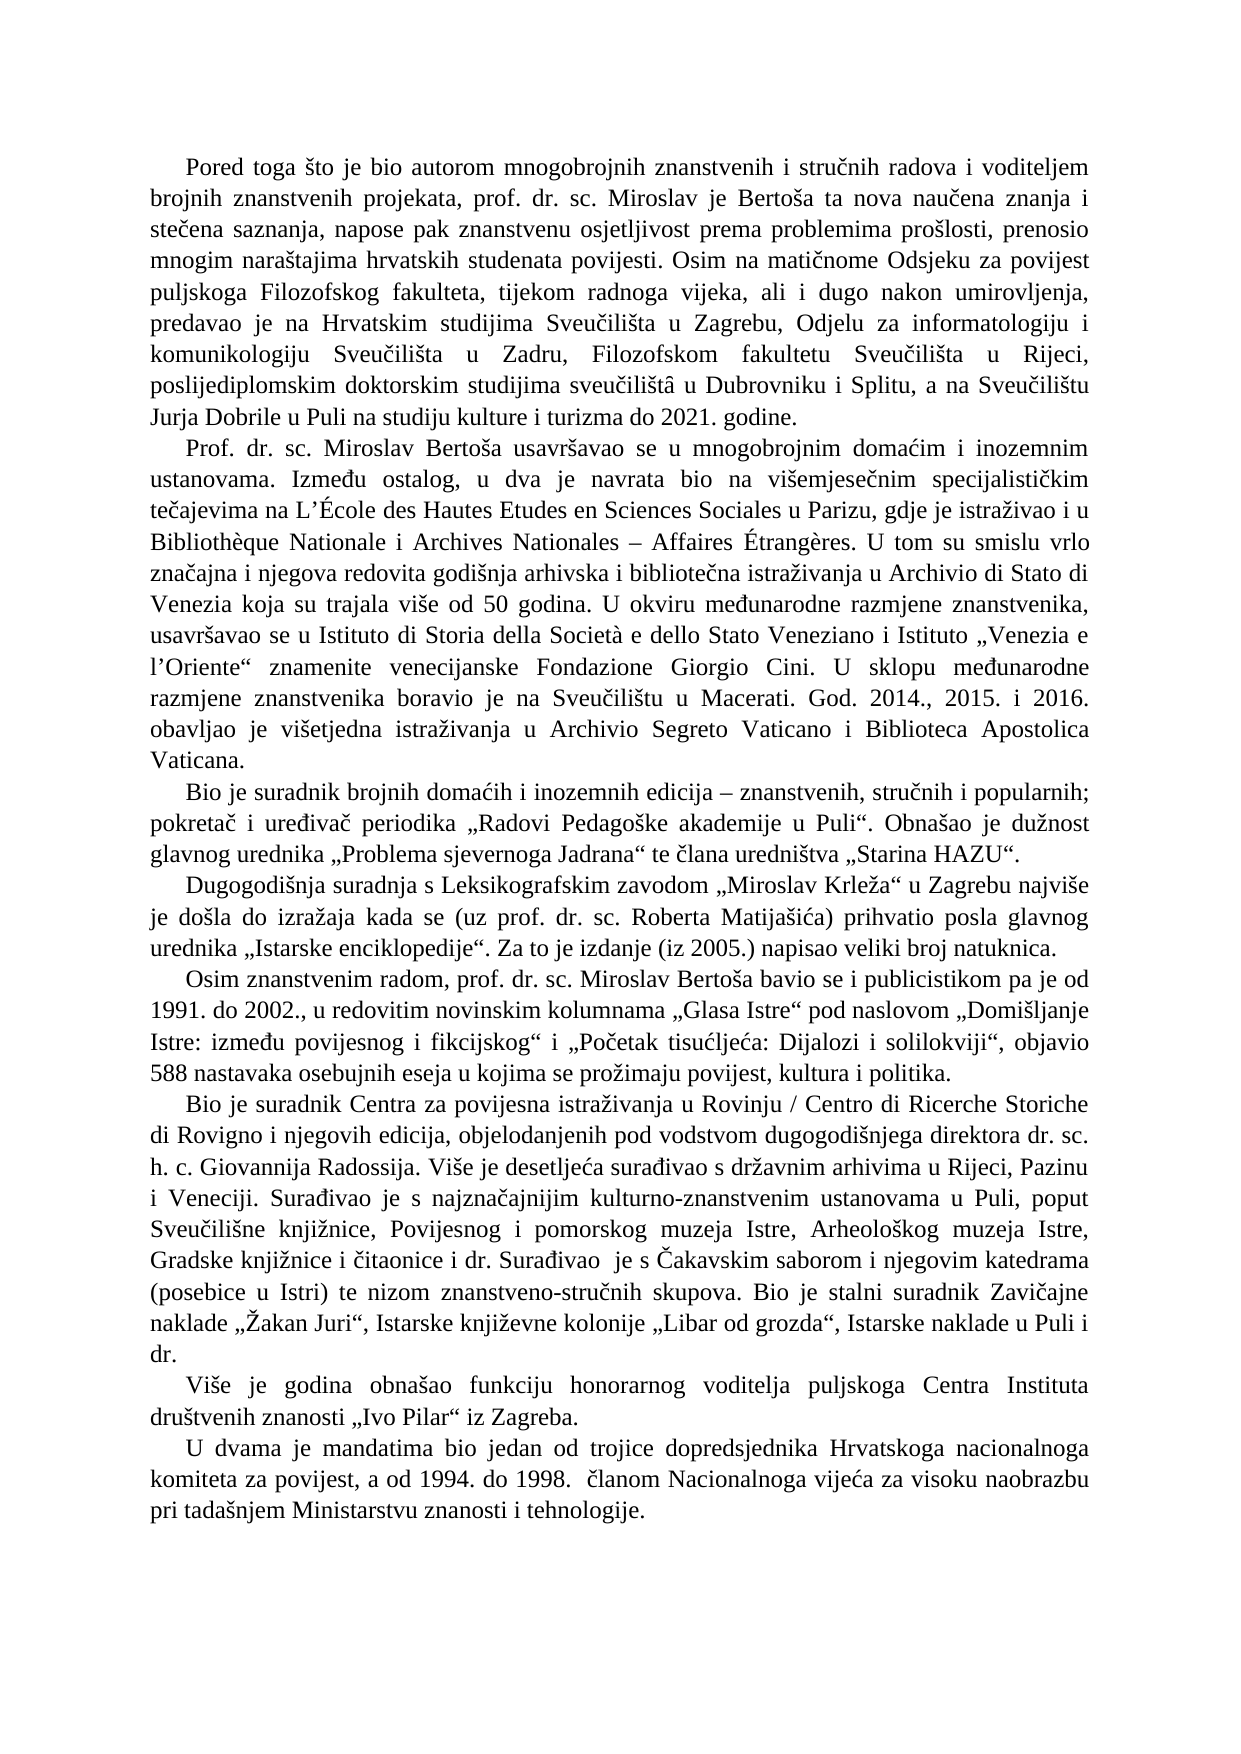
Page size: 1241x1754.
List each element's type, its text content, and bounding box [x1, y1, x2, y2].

text Pored toga što je bio autorom mnogobrojnih znanstvenih i stručnih radova i voditeljem brojnih znanstvenih projekata, prof. dr. sc. Miroslav je Bertoša ta nova naučena znanja i stečena saznanja, napose pak znanstvenu osjetljivost prema problemima prošlosti, prenosio mnogim naraštajima hrvatskih studenata povijesti. Osim na matičnome Odsjeku za povijest puljskoga Filozofskog fakulteta, tijekom radnoga vijeka, ali i dugo nakon umirovljenja, predavao je na Hrvatskim studijima Sveučilišta u Zagrebu, Odjelu za informatologiju i komunikologiju Sveučilišta u Zadru, Filozofskom fakultetu Sveučilišta u Rijeci, poslijediplomskim doktorskim studijima sveučilištȃ u Dubrovniku i Splitu, a na Sveučilištu Jurja Dobrile u Puli na studiju kulture i turizma do 2021. godine. [150, 150, 1090, 431]
text Više je godina obnašao funkciju honorarnog voditelja puljskoga Centra Instituta društvenih znanosti „Ivo Pilar“ iz Zagreba. [150, 1369, 1090, 1431]
text U dvama je mandatima bio jedan od trojice dopredsjednika Hrvatskoga nacionalnoga komiteta za povijest, a od 1994. do 1998. članom Nacionalnoga vijeća za visoku naobrazbu pri tadašnjem Ministarstvu znanosti i tehnologije. [150, 1431, 1090, 1525]
text Osim znanstvenim radom, prof. dr. sc. Miroslav Bertoša bavio se i publicistikom pa je od 1991. do 2002., u redovitim novinskim kolumnama „Glasa Istre“ pod naslovom „Domišljanje Istre: između povijesnog i fikcijskog“ i „Početak tisućljeća: Dijalozi i solilokviji“, objavio 588 nastavaka osebujnih eseja u kojima se prožimaju povijest, kultura i politika. [150, 962, 1090, 1087]
text Prof. dr. sc. Miroslav Bertoša usavršavao se u mnogobrojnim domaćim i inozemnim ustanovama. Između ostalog, u dva je navrata bio na višemjesečnim specijalističkim tečajevima na L’École des Hautes Etudes en Sciences Sociales u Parizu, gdje je istraživao i u Bibliothèque Nationale i Archives Nationales – Affaires Étrangères. U tom su smislu vrlo značajna i njegova redovita godišnja arhivska i bibliotečna istraživanja u Archivio di Stato di Venezia koja su trajala više od 50 godina. U okviru međunarodne razmjene znanstvenika, usavršavao se u Istituto di Storia della Società e dello Stato Veneziano i Istituto „Venezia e l’Oriente“ znamenite venecijanske Fondazione Giorgio Cini. U sklopu međunarodne razmjene znanstvenika boravio je na Sveučilištu u Macerati. God. 2014., 2015. i 2016. obavljao je višetjedna istraživanja u Archivio Segreto Vaticano i Biblioteca Apostolica Vaticana. [150, 431, 1090, 775]
text Dugogodišnja suradnja s Leksikografskim zavodom „Miroslav Krleža“ u Zagrebu najviše je došla do izražaja kada se (uz prof. dr. sc. Roberta Matijašića) prihvatio posla glavnog urednika „Istarske enciklopedije“. Za to je izdanje (iz 2005.) napisao veliki broj natuknica. [150, 869, 1090, 962]
text Bio je suradnik brojnih domaćih i inozemnih edicija – znanstvenih, stručnih i popularnih; pokretač i uređivač periodika „Radovi Pedagoške akademije u Puli“. Obnašao je dužnost glavnog urednika „Problema sjevernoga Jadrana“ te člana uredništva „Starina HAZU“. [150, 775, 1090, 869]
text Bio je suradnik Centra za povijesna istraživanja u Rovinju / Centro di Ricerche Storiche di Rovigno i njegovih edicija, objelodanjenih pod vodstvom dugogodišnjega direktora dr. sc. h. c. Giovannija Radossija. Više je desetljeća surađivao s državnim arhivima u Rijeci, Pazinu i Veneciji. Surađivao je s najznačajnijim kulturno-znanstvenim ustanovama u Puli, poput Sveučilišne knjižnice, Povijesnog i pomorskog muzeja Istre, Arheološkog muzeja Istre, Gradske knjižnice i čitaonice i dr. Surađivao je s Čakavskim saborom i njegovim katedrama (posebice u Istri) te nizom znanstveno-stručnih skupova. Bio je stalni suradnik Zavičajne naklade „Žakan Juri“, Istarske književne kolonije „Libar od grozda“, Istarske naklade u Puli i dr. [150, 1087, 1090, 1369]
